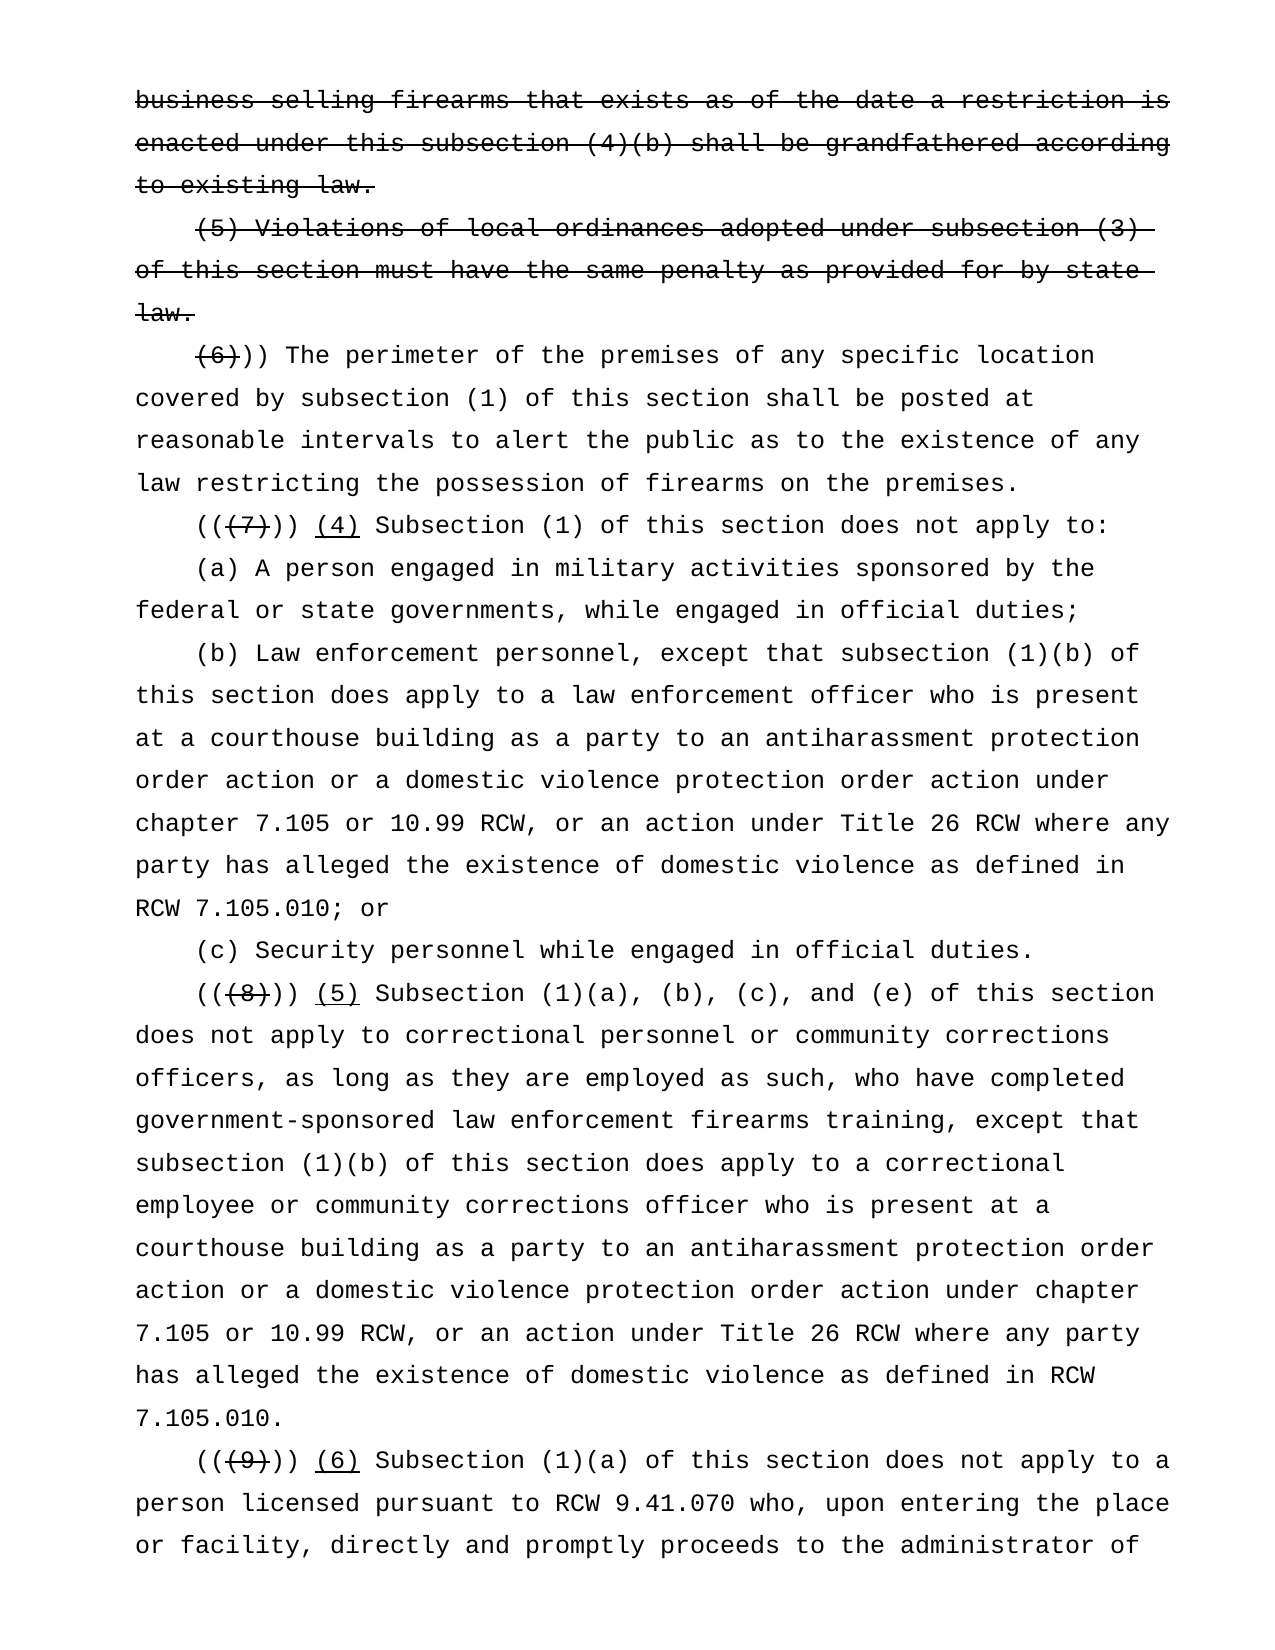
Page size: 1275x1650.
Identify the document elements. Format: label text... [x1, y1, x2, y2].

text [135, 75, 1170, 101]
text (((8))) (5) Subsection (1)(a), (b), (c), and (e) of this section does not apply to correctional personnel or community corrections officers, as long as they are employed as such, who have completed government-sponsored law enforcement firearms training, except that subsection (1)(b) of this section does apply to a correctional employee or community corrections officer who is present at a courthouse building as a party to an antiharassment protection order action or a domestic violence protection order action under chapter 7.105 or 10.99 RCW, or an action under Title 26 RCW where any party has alleged the existence of domestic violence as defined in RCW 7.105.010. [135, 967, 1170, 1435]
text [135, 1435, 1170, 1562]
text (c) Security personnel while engaged in official duties. [135, 925, 1170, 967]
text (5) Violations of local ordinances adopted under subsection (3) of this section must have the same penalty as provided for by state law. [135, 202, 1170, 330]
text (a) A person engaged in military activities sponsored by the federal or state governments, while engaged in official duties; [135, 542, 1170, 627]
text (6))) The perimeter of the premises of any specific location covered by subsection (1) of this section shall be posted at reasonable intervals to alert the public as to the existence of any law restricting the possession of firearms on the premises. [135, 330, 1170, 500]
text (((7))) (4) Subsection (1) of this section does not apply to: [135, 500, 1170, 542]
text (b) Law enforcement personnel, except that subsection (1)(b) of this section does apply to a law enforcement officer who is present at a courthouse building as a party to an antiharassment protection order action or a domestic violence protection order action under chapter 7.105 or 10.99 RCW, or an action under Title 26 RCW where any party has alleged the existence of domestic violence as defined in RCW 7.105.010; or [135, 627, 1170, 925]
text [135, 103, 1170, 144]
